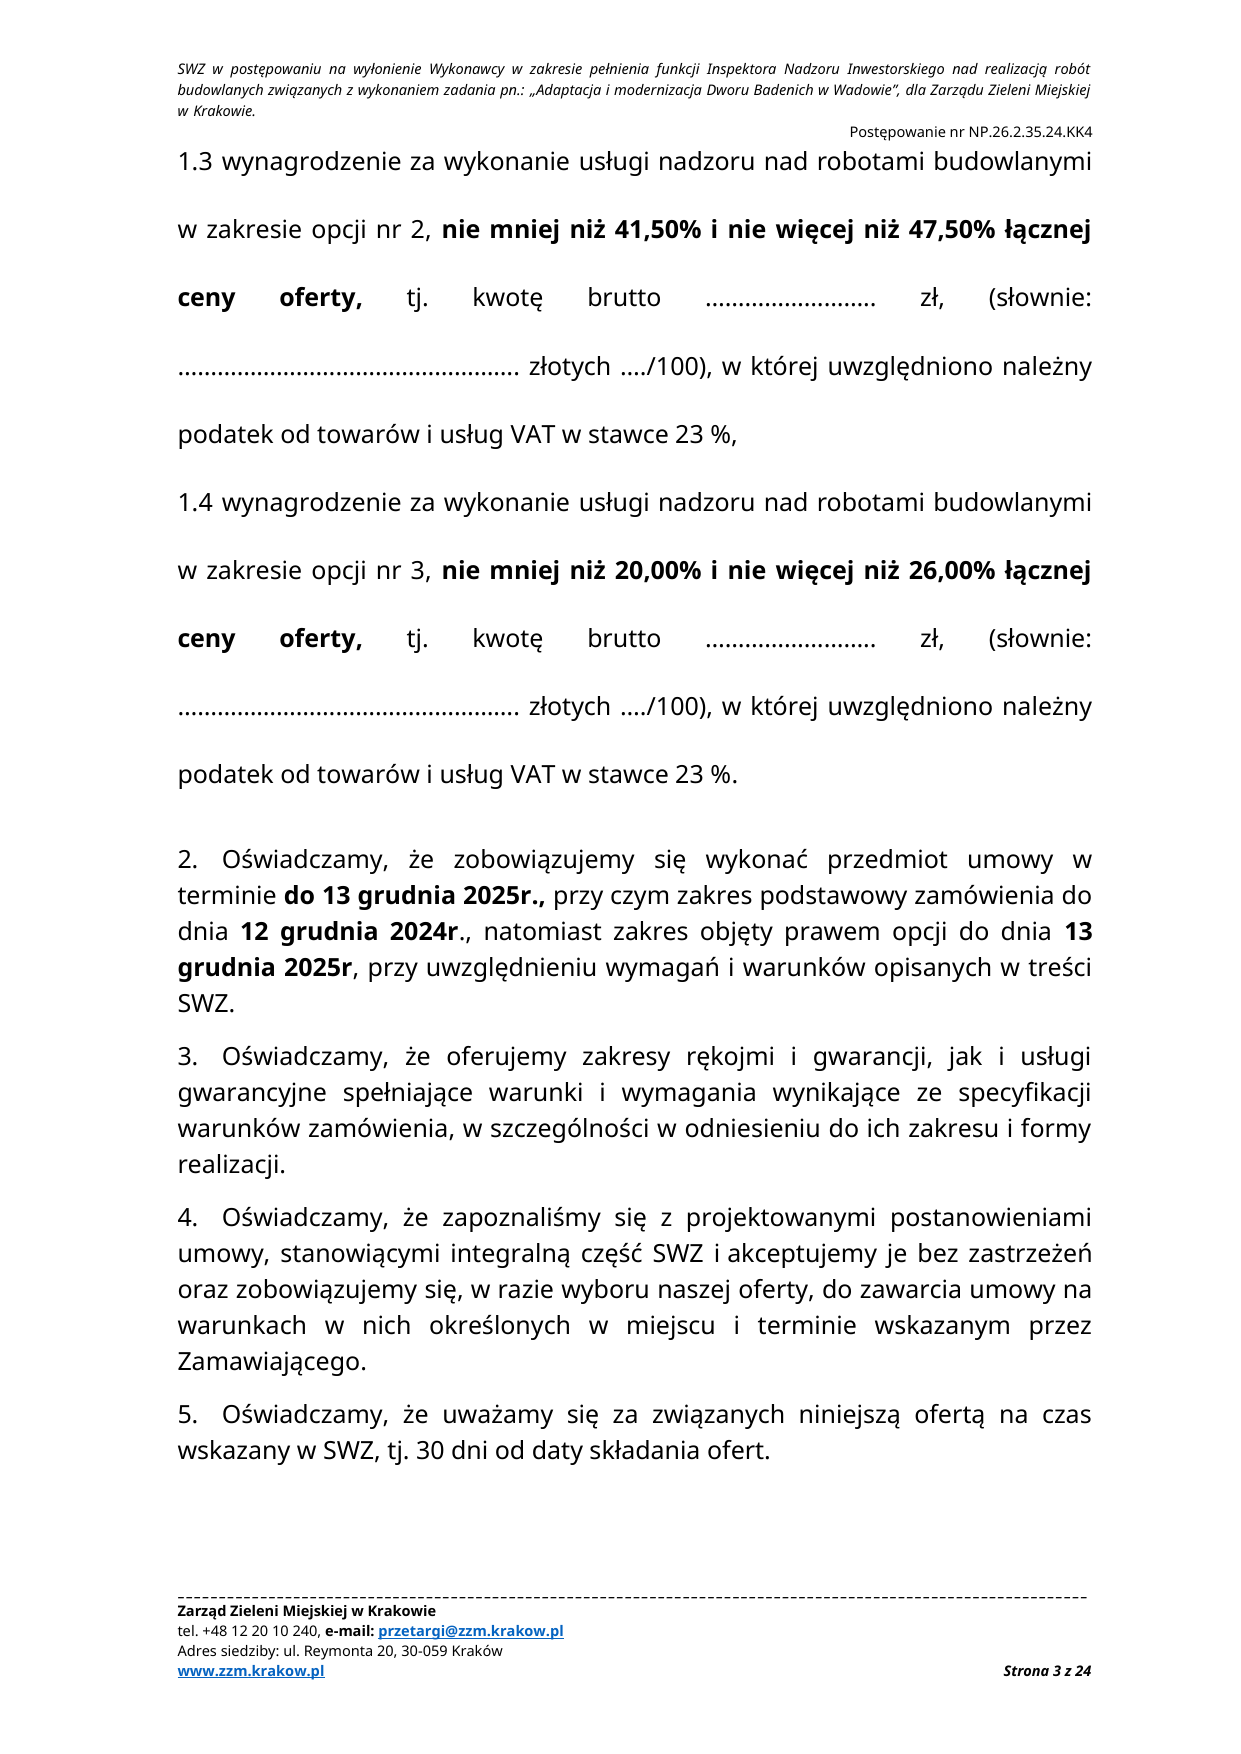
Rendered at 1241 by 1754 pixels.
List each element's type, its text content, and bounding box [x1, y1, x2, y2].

list wynagrodzenie za wykonanie usługi nadzoru nad robotami budowlanymi w zakresie opcji nr 3, nie mniej niż 20,00% i nie więcej niż 26,00% łącznej ceny oferty, tj. kwotę brutto …………………….. zł, (słownie: ……………………………………………. złotych …./100), w której uwzględniono należny podatek od towarów i usług VAT w stawce 23 %. [177, 484, 1093, 791]
list Oświadczamy, że uważamy się za związanych niniejszą ofertą na czas wskazany w SWZ, tj. 30 dni od daty składania ofert. [177, 1396, 1093, 1466]
list Oświadczamy, że zobowiązujemy się wykonać przedmiot umowy w terminie do 13 grudnia 2025r., przy czym zakres podstawowy zamówienia do dnia 12 grudnia 2024r., natomiast zakres objęty prawem opcji do dnia 13 grudnia 2025r, przy uwzględnieniu wymagań i warunków opisanych w treści SWZ. [177, 842, 1093, 1020]
list Oświadczamy, że zapoznaliśmy się z projektowanymi postanowieniami umowy, stanowiącymi integralną część SWZ i akceptujemy je bez zastrzeżeń oraz zobowiązujemy się, w razie wyboru naszej oferty, do zawarcia umowy na warunkach w nich określonych w miejscu i terminie wskazanym przez Zamawiającego. [177, 1199, 1093, 1378]
list wynagrodzenie za wykonanie usługi nadzoru nad robotami budowlanymi w zakresie opcji nr 2, nie mniej niż 41,50% i nie więcej niż 47,50% łącznej ceny oferty, tj. kwotę brutto …………………….. zł, (słownie: ……………………………………………. złotych …./100), w której uwzględniono należny podatek od towarów i usług VAT w stawce 23 %, [177, 144, 1093, 450]
list Oświadczamy, że oferujemy zakresy rękojmi i gwarancji, jak i usługi gwarancyjne spełniające warunki i wymagania wynikające ze specyfikacji warunków zamówienia, w szczególności w odniesieniu do ich zakresu i formy realizacji. [177, 1038, 1093, 1181]
